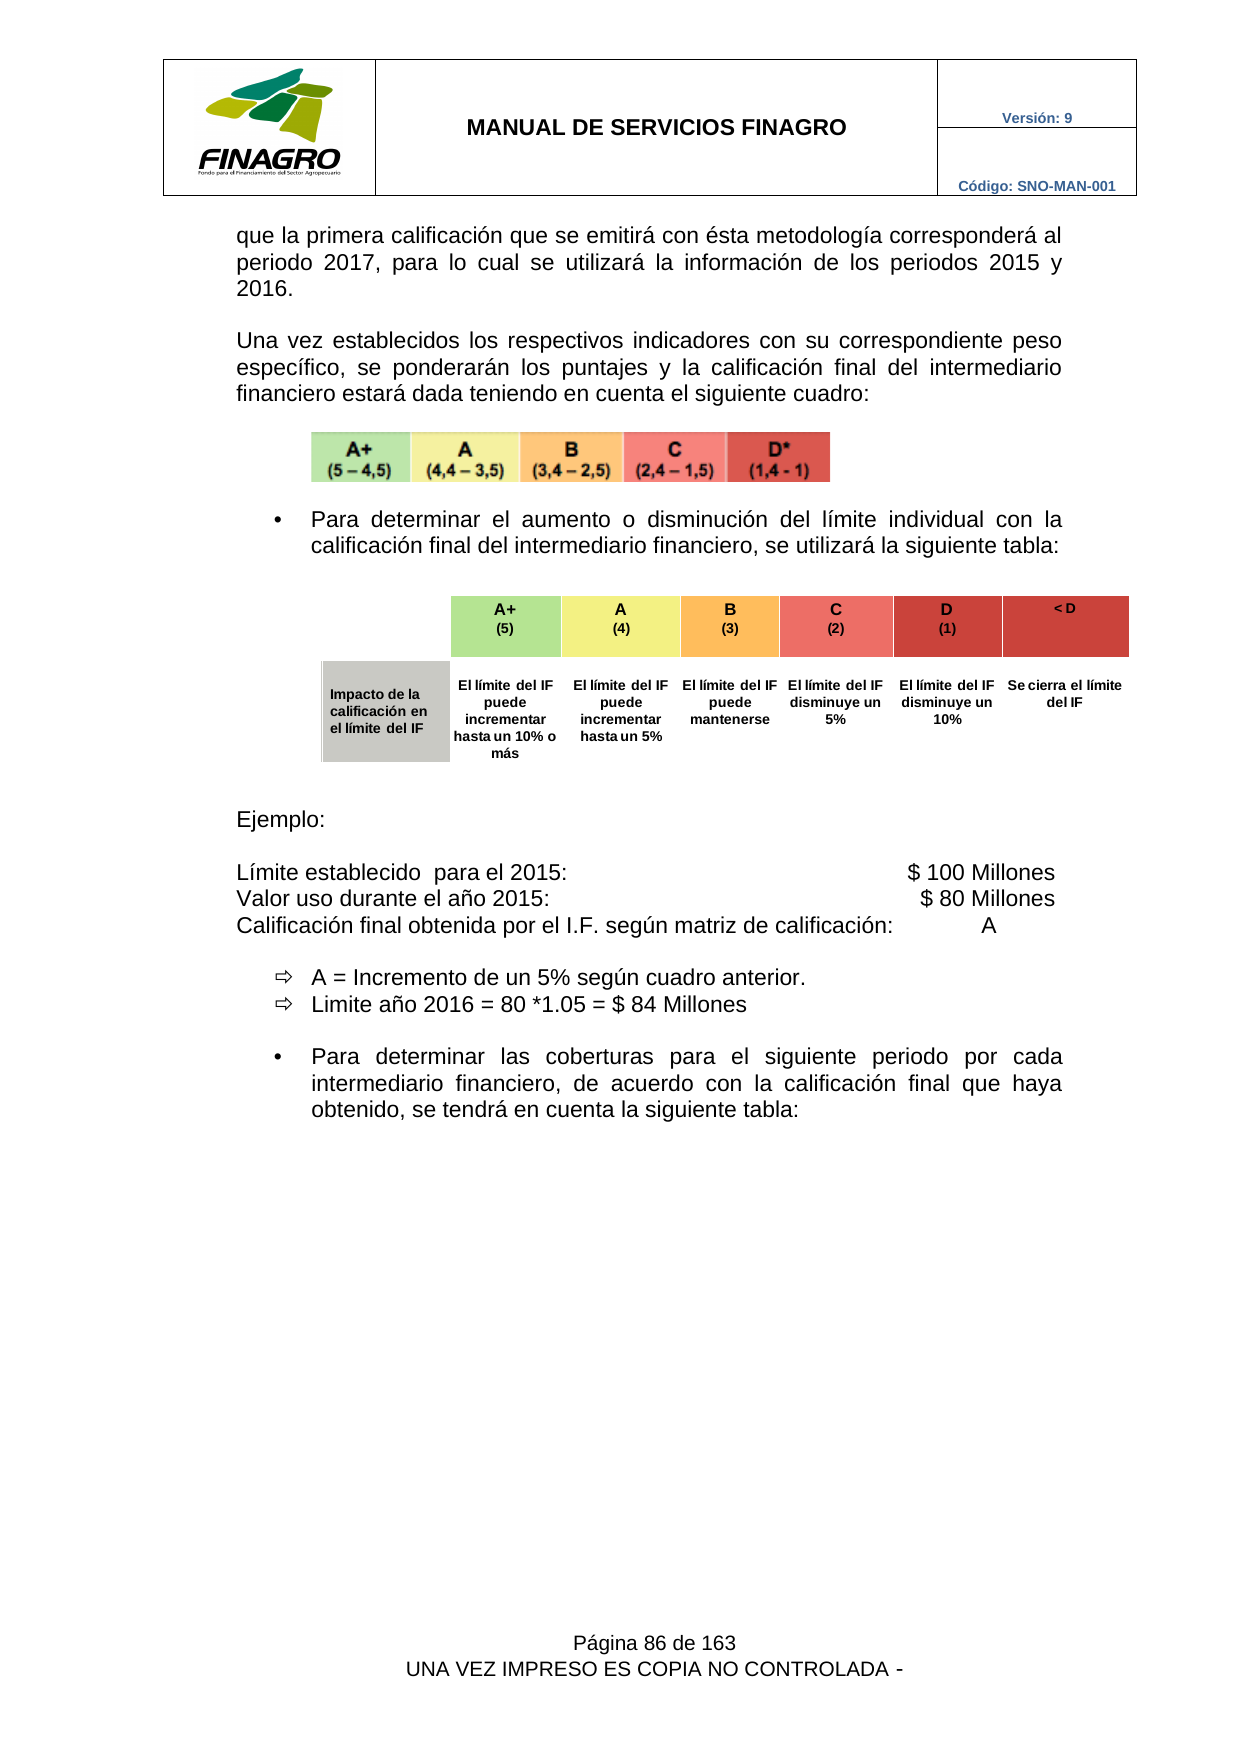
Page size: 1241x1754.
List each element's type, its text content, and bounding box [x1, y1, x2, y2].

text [236, 222, 1063, 301]
text Ejemplo: [236, 806, 1063, 832]
list Para determinar las coberturas para el siguiente periodo por cada intermediario financiero, de acuerdo con la calificación final que haya obtenido, se tendrá en cuenta la siguiente tabla: [274, 1043, 1063, 1122]
list Para determinar el aumento o disminución del límite individual con la calificación final del intermediario financiero, se utilizará la siguiente tabla: [273, 506, 1063, 559]
text Calificación final obtenida por el I.F. según matriz de calificación: A [236, 912, 1063, 938]
picture [311, 432, 830, 482]
list Limite año 2016 = 80 *1.05 = $ 84 Millones [274, 991, 1063, 1017]
text Valor uso durante el año 2015: $ 80 Millones [236, 885, 1063, 912]
list A = Incremento de un 5% según cuadro anterior. [274, 964, 1063, 991]
text Una vez establecidos los respectivos indicadores con su correspondiente peso específico, se ponderarán los puntajes y la calificación final del intermediario financiero estará dada teniendo en cuenta el siguiente cuadro: [236, 327, 1063, 407]
text Límite establecido para el 2015: $ 100 Millones [236, 859, 1063, 885]
